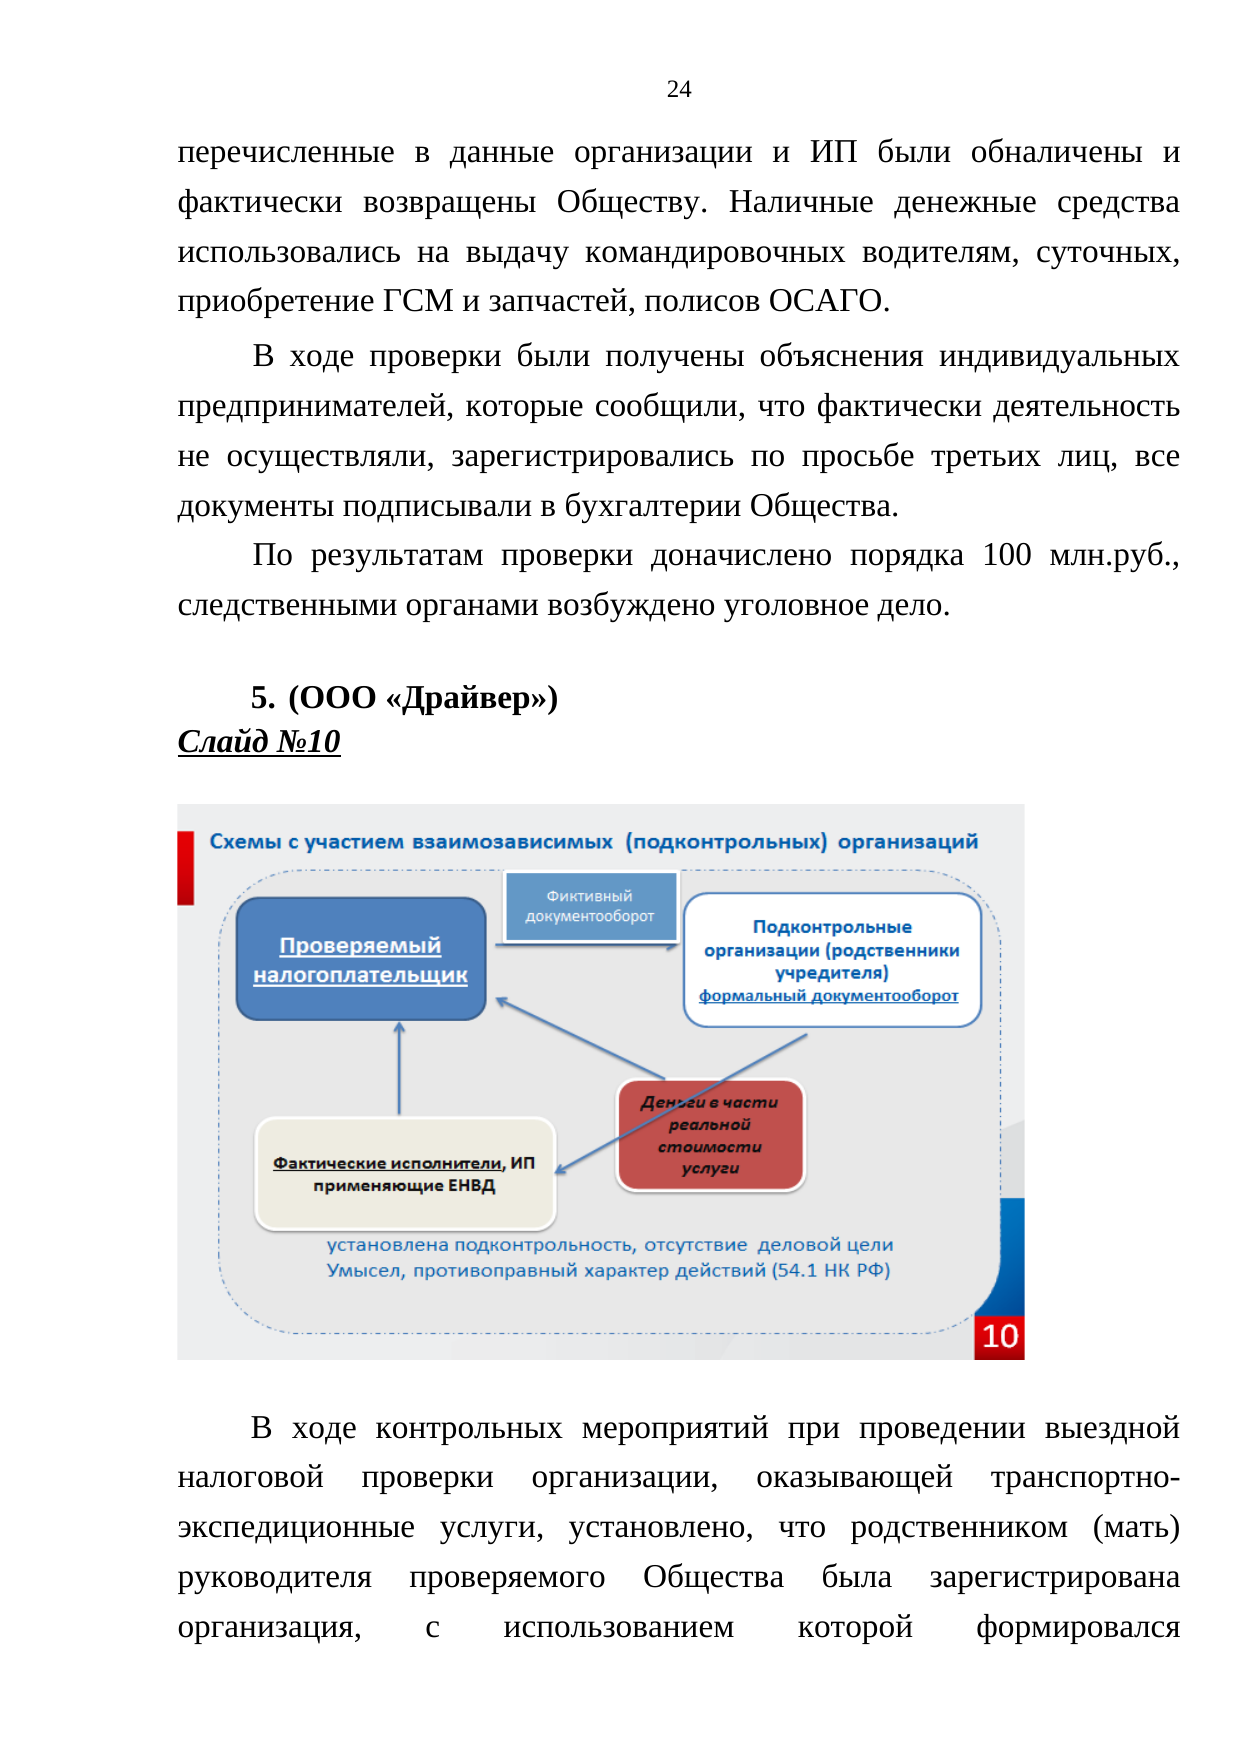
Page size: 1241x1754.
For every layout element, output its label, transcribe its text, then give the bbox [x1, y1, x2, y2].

text По результатам проверки доначислено порядка 100 млн.руб., следственными органами возбуждено уголовное дело. [177, 535, 1181, 623]
list Слайд №10 [177, 722, 1181, 760]
list (ООО «Драйвер») [251, 678, 1181, 716]
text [177, 1407, 1181, 1644]
text В ходе проверки были получены объяснения индивидуальных предпринимателей, которые сообщили, что фактически деятельность не осуществляли, зарегистрировались по просьбе третьих лиц, все документы подписывали в бухгалтерии Общества. [177, 336, 1181, 523]
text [177, 131, 1181, 319]
picture [177, 804, 1025, 1360]
